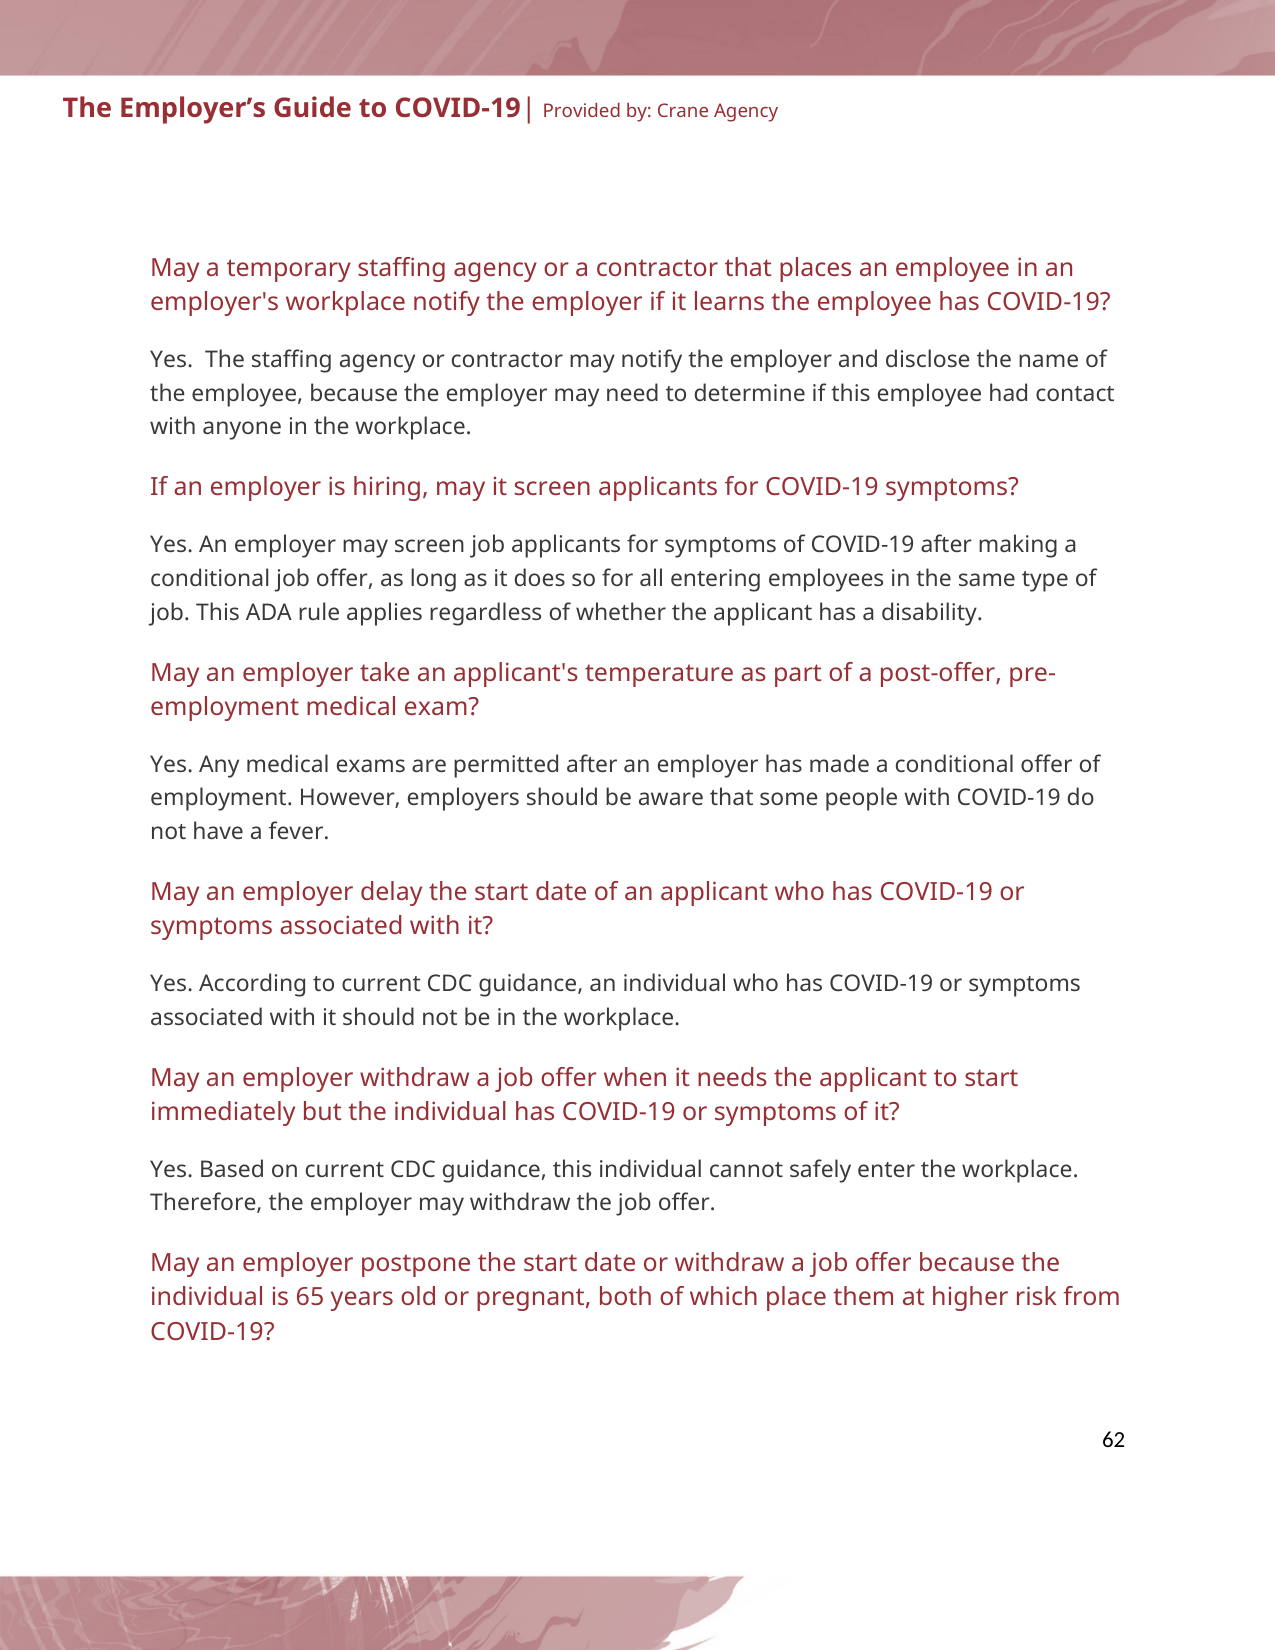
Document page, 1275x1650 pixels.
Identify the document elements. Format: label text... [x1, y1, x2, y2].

text Yes. Any medical exams are permitted after an employer has made a conditional offer of employment. However, employers should be aware that some people with COVID-19 do not have a fever. [150, 747, 1125, 846]
text May an employer take an applicant's temperature as part of a post-offer, pre-employment medical exam? [150, 654, 1125, 722]
text May an employer postpone the start date or withdraw a job offer because the individual is 65 years old or pregnant, both of which place them at higher risk from COVID-19? [150, 1245, 1125, 1347]
text If an employer is hiring, may it screen applicants for COVID-19 symptoms? [150, 469, 1125, 503]
text Yes. An employer may screen job applicants for symptoms of COVID-19 after making a conditional job offer, as long as it does so for all entering employees in the same type of job. This ADA rule applies regardless of whether the applicant has a disability. [150, 528, 1125, 627]
text May a temporary staffing agency or a contractor that places an employee in an employer's workplace notify the employer if it learns the employee has COVID-19? [150, 250, 1125, 318]
text May an employer withdraw a job offer when it needs the applicant to start immediately but the individual has COVID-19 or symptoms of it? [150, 1059, 1125, 1127]
text Yes. Based on current CDC guidance, this individual cannot safely enter the workplace. Therefore, the employer may withdraw the job offer. [150, 1152, 1125, 1217]
text Yes. The staffing agency or contractor may notify the employer and disclose the name of the employee, because the employer may need to determine if this employee had contact with anyone in the workplace. [150, 343, 1125, 442]
text May an employer delay the start date of an applicant who has COVID-19 or symptoms associated with it? [150, 874, 1125, 942]
text Yes. According to current CDC guidance, an individual who has COVID-19 or symptoms associated with it should not be in the workplace. [150, 967, 1125, 1032]
